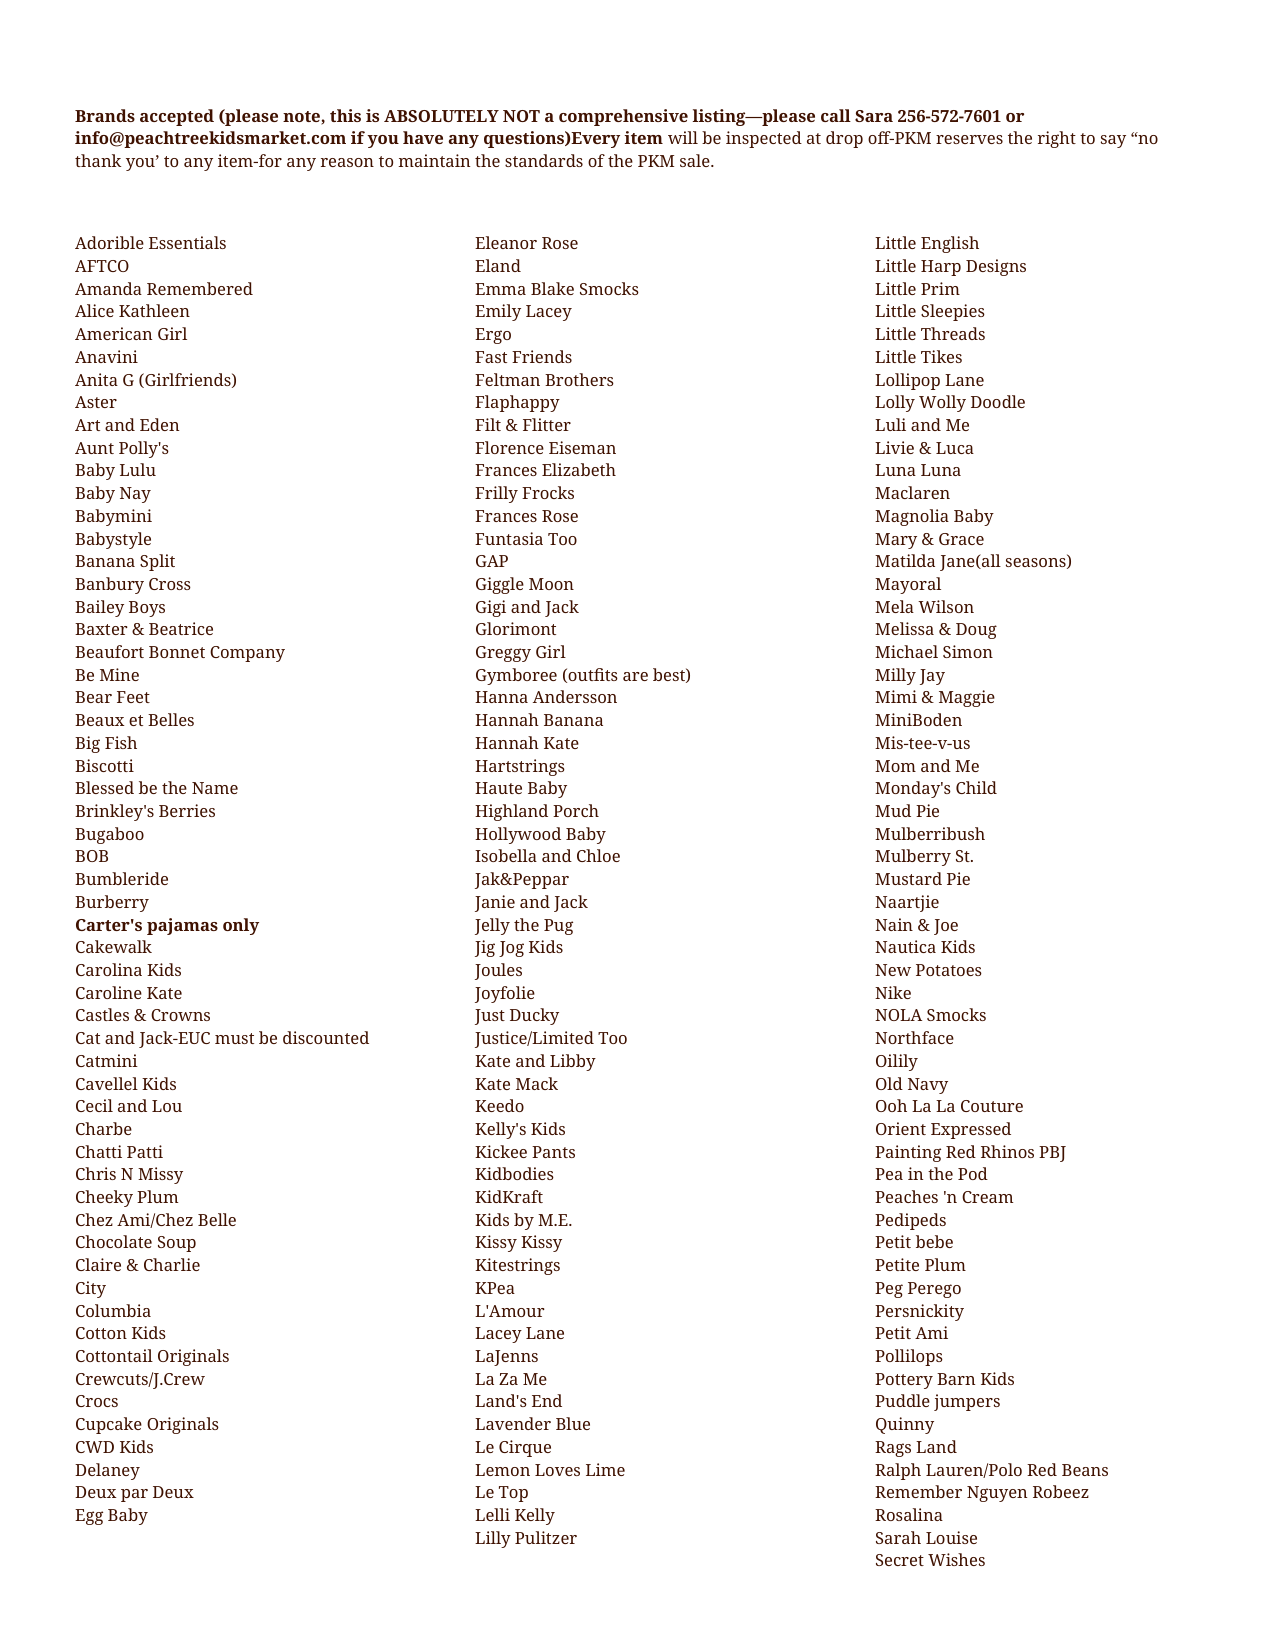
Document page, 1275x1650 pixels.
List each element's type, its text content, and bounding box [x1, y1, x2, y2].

text Mulberribush [875, 822, 1200, 845]
text KPea L'Amour [475, 1277, 800, 1322]
text Brands accepted (please note, this is ABSOLUTELY NOT a comprehensive listing—please call Sara 256-572-7601 or info@peachtreekidsmarket.com if you have any questions)Every item will be inspected at drop off-PKM reserves the right to say “no thank you’ to any item-for any reason to maintain the standards of the PKM sale. [75, 104, 1200, 172]
text Michael Simon [875, 641, 1200, 663]
text Little Sleepies Little Threads Little Tikes Lollipop Lane [875, 300, 1200, 391]
text Crewcuts/J.Crew Crocs Cupcake Originals CWD Kids [75, 1367, 400, 1458]
text Mimi & Maggie [875, 686, 1200, 709]
text Pedipeds Petit bebe Petite Plum [875, 1208, 1200, 1277]
text Mis-tee-v-us [875, 732, 1200, 754]
text Little Prim [875, 277, 1200, 300]
text Chocolate Soup [75, 1231, 400, 1254]
text Brinkley's Berries Bugaboo BOB Bumbleride Burberry Carter's pajamas only [75, 800, 400, 936]
text Delaney Deux par Deux [75, 1458, 400, 1504]
text Mulberry St. [875, 845, 1200, 868]
text Haute Baby Highland Porch Hollywood Baby [475, 777, 800, 845]
text Cakewalk Carolina Kids [75, 936, 400, 981]
text Oilily [875, 1049, 1200, 1072]
text Fast Friends Feltman Brothers Flaphappy [475, 346, 800, 414]
text LaJenns [475, 1345, 800, 1367]
text Isobella and Chloe [475, 845, 800, 868]
text Frances Rose Funtasia Too GAP [475, 504, 800, 573]
text Be Mine Bear Feet Beaux et Belles Big Fish Biscotti Blessed be the Name [75, 663, 400, 800]
text Painting Red Rhinos PBJ Pea in the Pod Peaches 'n Cream [875, 1140, 1200, 1208]
text Joules [475, 959, 800, 981]
text Jak&Peppar Janie and Jack [475, 868, 800, 913]
text Peg Perego Persnickity Petit Ami Pollilops Pottery Barn Kids [875, 1277, 1200, 1390]
text Melissa & Doug [875, 618, 1200, 641]
text Lolly Wolly Doodle Luli and Me [875, 391, 1200, 436]
text Luna Luna Maclaren [875, 459, 1200, 504]
text Cavellel Kids [75, 1072, 400, 1095]
text Monday's Child [875, 777, 1200, 800]
text Puddle jumpers [875, 1390, 1200, 1413]
text Livie & Luca [875, 436, 1200, 459]
text New Potatoes [875, 959, 1200, 981]
text Ooh La La Couture Orient Expressed [875, 1095, 1200, 1140]
text Mom and Me [875, 754, 1200, 777]
text Cotton Kids Cottontail Originals [75, 1322, 400, 1367]
text Hanna Andersson Hannah Banana Hannah Kate Hartstrings [475, 686, 800, 777]
text Mary & Grace Matilda Jane(all seasons) [875, 527, 1200, 573]
text Caroline Kate Castles & Crowns Cat and Jack-EUC must be discounted Catmini [75, 981, 400, 1072]
text Quinny Rags Land Ralph Lauren/Polo Red Beans Remember Nguyen Robeez Rosalina Sarah Louise Secret Wishes [875, 1413, 1200, 1572]
text Joyfolie Just Ducky [475, 981, 800, 1027]
text Mayoral [875, 573, 1200, 595]
text Nain & Joe [875, 913, 1200, 936]
text Frilly Frocks [475, 482, 800, 504]
text Milly Jay [875, 663, 1200, 686]
text NOLA Smocks [875, 1004, 1200, 1027]
text MiniBoden [875, 709, 1200, 732]
text Beaufort Bonnet Company [75, 641, 400, 663]
text Mud Pie [875, 800, 1200, 822]
text Columbia [75, 1299, 400, 1322]
text Cecil and Lou Charbe Chatti Patti Chris N Missy Cheeky Plum Chez Ami/Chez Belle [75, 1095, 400, 1231]
text Alice Kathleen American Girl Anavini Anita G (Girlfriends) Aster [75, 300, 400, 414]
text Filt & Flitter Florence Eiseman Frances Elizabeth [475, 414, 800, 482]
text Nautica Kids [875, 936, 1200, 959]
text Art and Eden Aunt Polly's Baby Lulu Baby Nay Babymini Babystyle [75, 414, 400, 550]
text Kickee Pants Kidbodies KidKraft Kids by M.E. Kissy Kissy Kitestrings [475, 1140, 800, 1277]
text Eleanor Rose Eland Emma Blake Smocks [475, 232, 800, 300]
text Mustard Pie [875, 868, 1200, 891]
text Giggle Moon Gigi and Jack Glorimont Greggy Girl Gymboree (outfits are best) [475, 573, 800, 686]
text Justice/Limited Too Kate and Libby Kate Mack Keedo Kelly's Kids [475, 1027, 800, 1140]
text Northface [875, 1027, 1200, 1049]
text Banana Split Banbury Cross Bailey Boys [75, 550, 400, 618]
text Nike [875, 981, 1200, 1004]
text Jelly the Pug Jig Jog Kids [475, 913, 800, 959]
text Egg Baby [75, 1504, 400, 1526]
text AFTCO Amanda Remembered [75, 255, 400, 300]
text Claire & Charlie City [75, 1254, 400, 1299]
text Adorible Essentials [75, 232, 400, 255]
text Magnolia Baby [875, 504, 1200, 527]
text Lemon Loves Lime Le Top Lelli Kelly Lilly Pulitzer Little English Little Harp Designs [475, 1458, 800, 1549]
text Mela Wilson [875, 595, 1200, 618]
text La Za Me Land's End Lavender Blue Le Cirque [475, 1367, 800, 1458]
text Old Navy [875, 1072, 1200, 1095]
text Emily Lacey [475, 300, 800, 323]
text Lemon Loves Lime Le Top Lelli Kelly Lilly Pulitzer Little English Little Harp Designs [875, 232, 1200, 277]
text Baxter & Beatrice [75, 618, 400, 641]
text Ergo [475, 323, 800, 346]
text Naartjie [875, 891, 1200, 913]
text Lacey Lane [475, 1322, 800, 1345]
